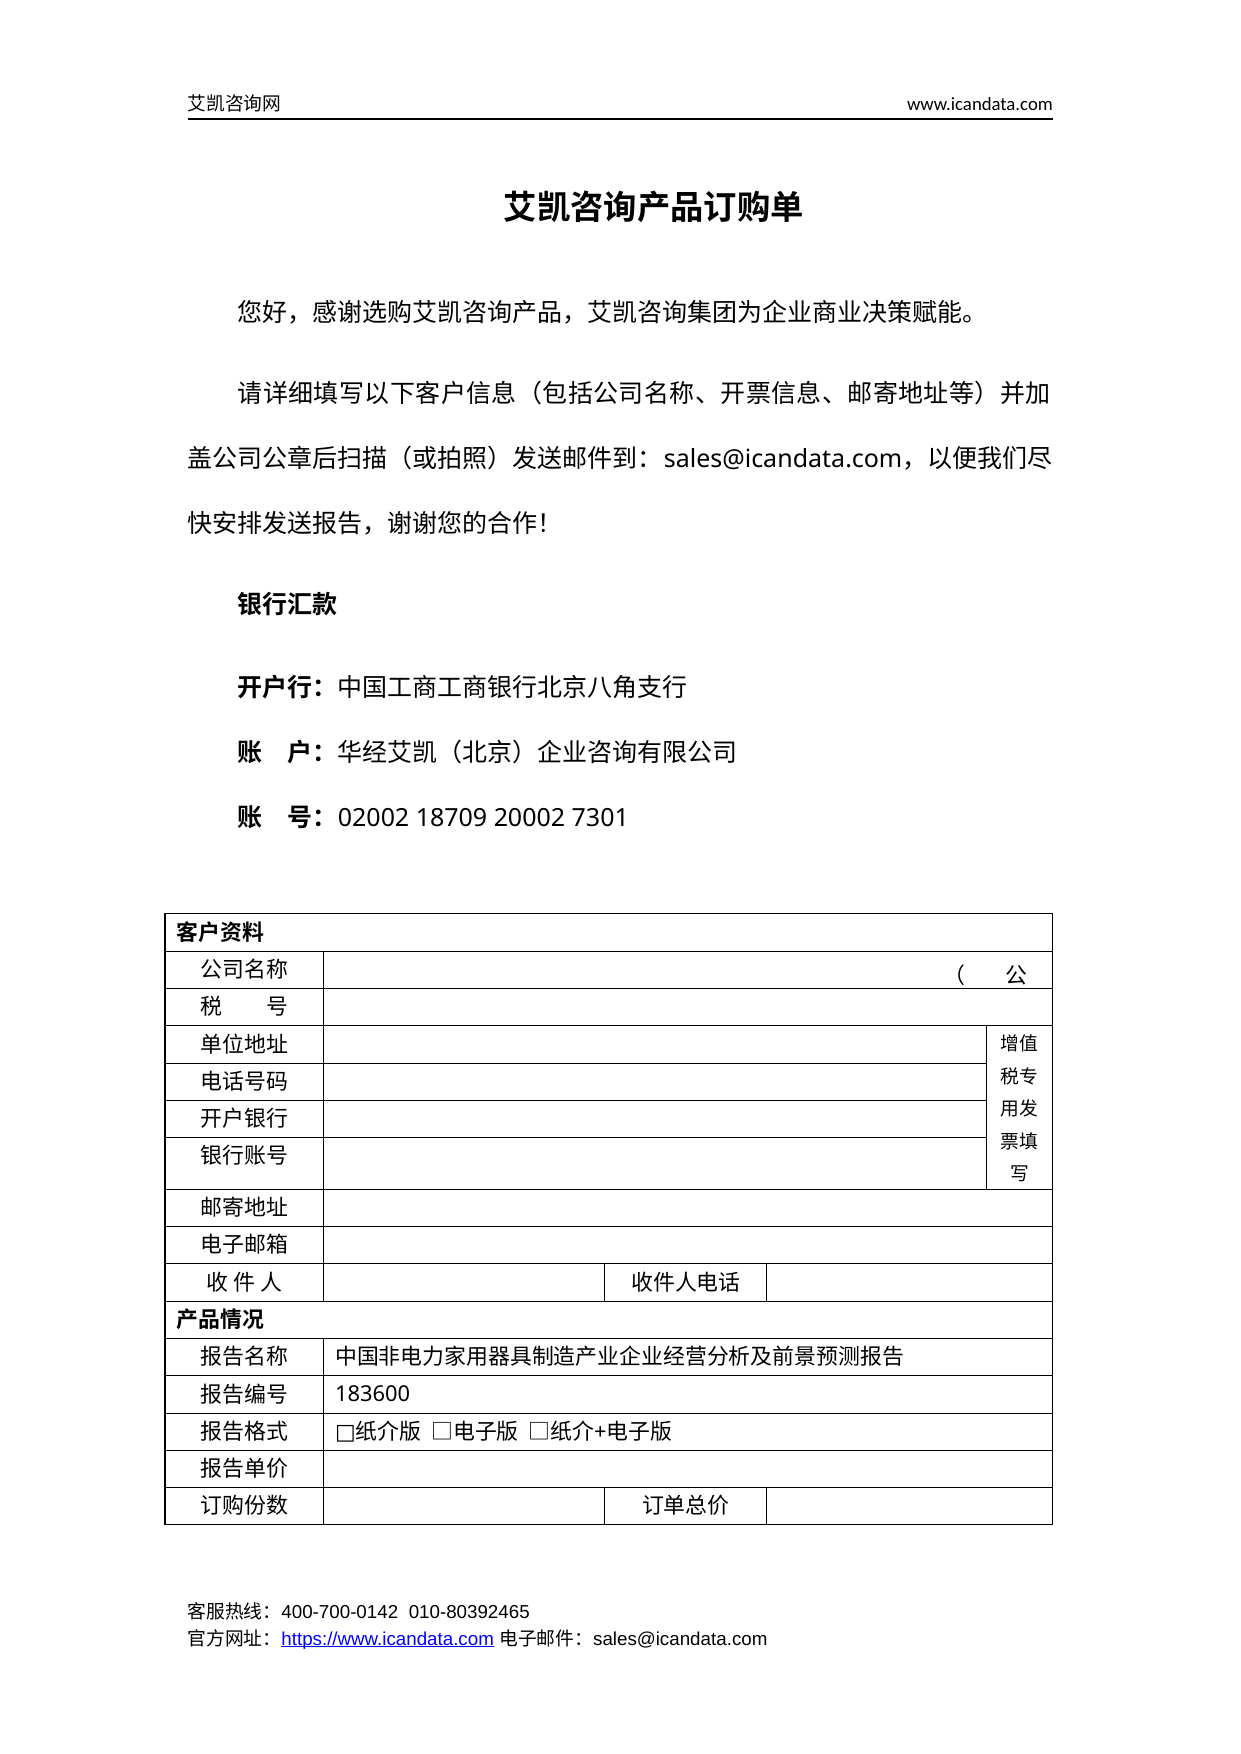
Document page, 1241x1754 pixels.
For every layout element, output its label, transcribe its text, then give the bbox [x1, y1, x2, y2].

text 艾凯咨询产品订购单 [187, 172, 1053, 237]
table_cell 公司名称 [166, 952, 323, 988]
table_cell [324, 1451, 1052, 1487]
table_cell 报告格式 [166, 1414, 323, 1450]
text 账 号：02002 18709 20002 7301 [187, 783, 1053, 848]
table_cell [324, 1064, 986, 1100]
table_cell 产品情况 [166, 1302, 1052, 1338]
table_cell [767, 1264, 1052, 1301]
table_cell 收 件 人 [166, 1264, 323, 1301]
table_cell [324, 1227, 1052, 1263]
table_cell 报告编号 [166, 1376, 323, 1412]
table_cell 订单总价 [605, 1488, 766, 1524]
table_cell □纸介版 □电子版 □纸介+电子版 [324, 1414, 1052, 1450]
table_cell 电子邮箱 [166, 1227, 323, 1263]
table_cell [324, 1026, 986, 1062]
text 您好，感谢选购艾凯咨询产品，艾凯咨询集团为企业商业决策赋能。 [187, 278, 1053, 343]
table_cell 增值税专用发票填写 [987, 1026, 1052, 1189]
table_cell 税 号 [166, 989, 323, 1025]
table_cell [324, 989, 1052, 1025]
table_cell [324, 952, 1052, 988]
text 请详细填写以下客户信息（包括公司名称、开票信息、邮寄地址等）并加盖公司公章后扫描（或拍照）发送邮件到：sales@icandata.com，以便我们尽快安排发送报告，谢谢您的合作！ [187, 359, 1053, 554]
table_cell [324, 1101, 986, 1137]
table_cell 银行账号 [166, 1138, 323, 1189]
table_cell [324, 1190, 1052, 1226]
table_cell [767, 1488, 1052, 1524]
table_cell [324, 1264, 604, 1301]
table_cell 183600 [324, 1376, 1052, 1412]
text 开户行：中国工商工商银行北京八角支行 [187, 653, 1053, 718]
text 银行汇款 [187, 570, 1053, 635]
table_cell [324, 1138, 986, 1189]
table_cell 开户银行 [166, 1101, 323, 1137]
table_header 客户资料 [166, 914, 1052, 951]
text 账 户：华经艾凯（北京）企业咨询有限公司 [187, 718, 1053, 783]
table_cell 电话号码 [166, 1064, 323, 1100]
table_cell [324, 1488, 604, 1524]
table_cell 报告名称 [166, 1339, 323, 1375]
table_cell 订购份数 [166, 1488, 323, 1524]
table_cell 报告单价 [166, 1451, 323, 1487]
table_cell 中国非电力家用器具制造产业企业经营分析及前景预测报告 [324, 1339, 1052, 1375]
table_cell 邮寄地址 [166, 1190, 323, 1226]
table_cell 单位地址 [166, 1026, 323, 1062]
table_cell 收件人电话 [605, 1264, 766, 1301]
